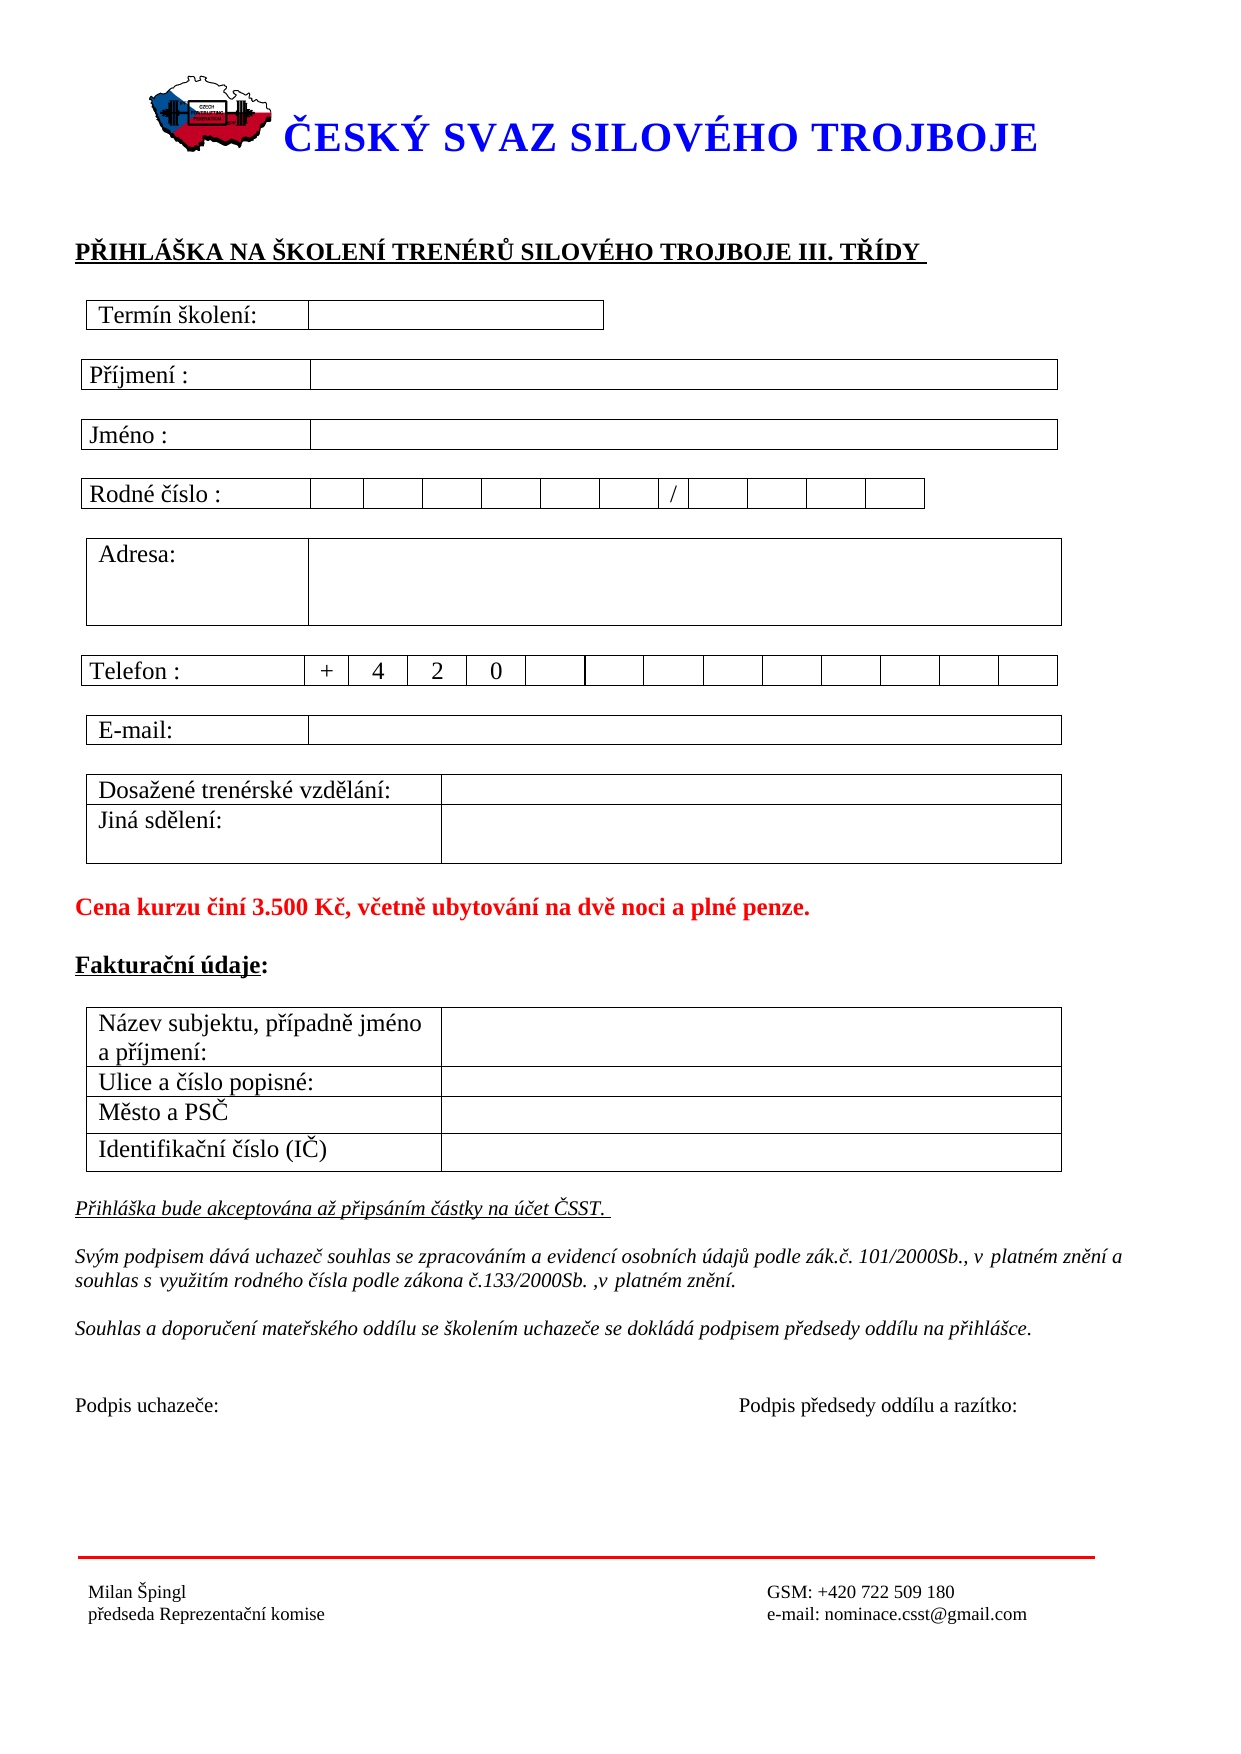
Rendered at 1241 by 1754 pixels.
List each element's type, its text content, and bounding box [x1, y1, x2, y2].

table_header [866, 479, 924, 508]
table_cell [442, 805, 1061, 862]
table_header 4 [349, 656, 407, 685]
table_header [442, 1008, 1061, 1066]
table_header [541, 479, 599, 508]
text Fakturační údaje: [75, 950, 1165, 978]
table_header [309, 716, 1061, 744]
table_header [881, 656, 939, 685]
table_header [526, 656, 584, 685]
table_header 2 [408, 656, 466, 685]
table_cell [442, 1097, 1061, 1133]
table_header [309, 539, 1061, 625]
table_header Rodné číslo : [82, 479, 310, 508]
table_header [309, 301, 603, 329]
table_header Název subjektu, případně jméno a příjmení: [87, 1008, 441, 1066]
table_header [689, 479, 747, 508]
table_cell Město a PSČ [87, 1097, 441, 1133]
table_header Dosažené trenérské vzdělání: [87, 775, 441, 804]
text Cena kurzu činí 3.500 Kč, včetně ubytování na dvě noci a plné penze. [75, 892, 1165, 921]
table_header + [305, 656, 348, 685]
table_cell Jiná sdělení: [87, 805, 441, 862]
table_header [442, 775, 1061, 804]
table_header / [659, 479, 688, 508]
table_header [748, 479, 806, 508]
table_header Termín školení: [87, 301, 308, 329]
table_header [364, 479, 422, 508]
table_header [763, 656, 821, 685]
table_header 0 [467, 656, 525, 685]
text Souhlas a doporučení mateřského oddílu se školením uchazeče se dokládá podpisem předsedy oddílu na přihlášce. [75, 1316, 1165, 1340]
table_header [807, 479, 865, 508]
table_header [311, 360, 1057, 389]
table_header [311, 420, 1057, 448]
table_header [999, 656, 1057, 685]
table_header [704, 656, 762, 685]
table_header Jméno : [82, 420, 310, 448]
table_header [311, 479, 363, 508]
table_header E-mail: [87, 716, 308, 744]
table_cell [442, 1134, 1061, 1171]
table_header Adresa: [87, 539, 308, 625]
table_header [586, 656, 643, 685]
table_header [822, 656, 880, 685]
table_header [482, 479, 540, 508]
text Přihláška bude akceptována až připsáním částky na účet ČSST. [75, 1196, 1165, 1220]
table_header [644, 656, 703, 685]
text Podpis uchazeče: Podpis předsedy oddílu a razítko: [75, 1393, 1165, 1417]
table_cell Ulice a číslo popisné: [87, 1067, 441, 1096]
table_header [940, 656, 998, 685]
text Svým podpisem dává uchazeč souhlas se zpracováním a evidencí osobních údajů podle zák.č. 101/2000Sb., v platném znění a souhlas s využitím rodného čísla podle zákona č.133/2000Sb. ,v platném znění. [75, 1244, 1165, 1292]
table_header [600, 479, 658, 508]
table_header Příjmení : [82, 360, 310, 389]
table_header [423, 479, 481, 508]
table_header Telefon : [82, 656, 304, 685]
text PŘIHLÁŠKA NA ŠKOLENÍ TRENÉRŮ SILOVÉHO TROJBOJE III. TŘÍDY [75, 237, 1165, 266]
table_cell Identifikační číslo (IČ) [87, 1134, 441, 1171]
table_cell [442, 1067, 1061, 1096]
